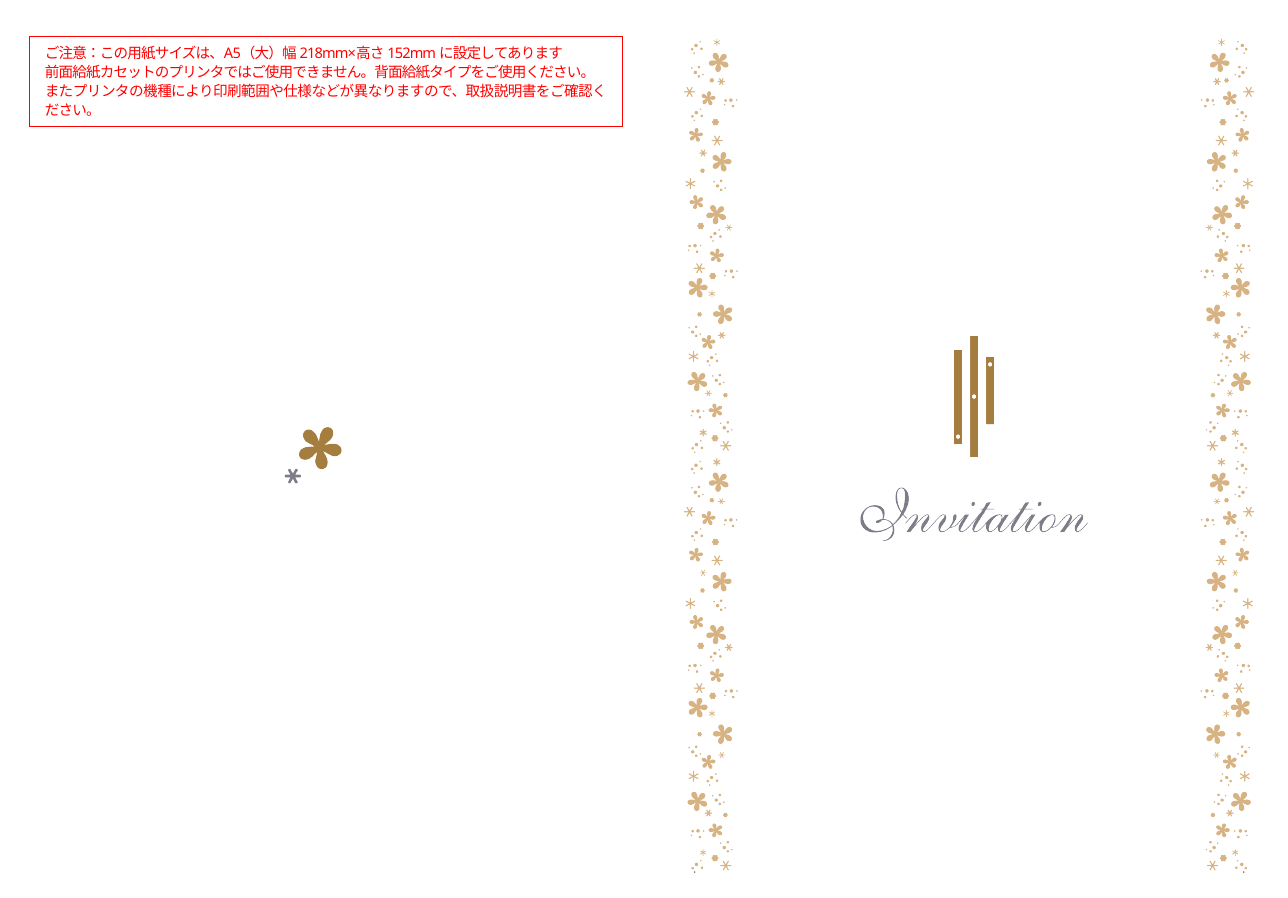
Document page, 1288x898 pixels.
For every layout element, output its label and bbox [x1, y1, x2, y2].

picture [954, 336, 994, 457]
picture [283, 426, 344, 485]
picture [859, 486, 1089, 542]
picture [682, 36, 742, 875]
picture [1196, 36, 1257, 875]
